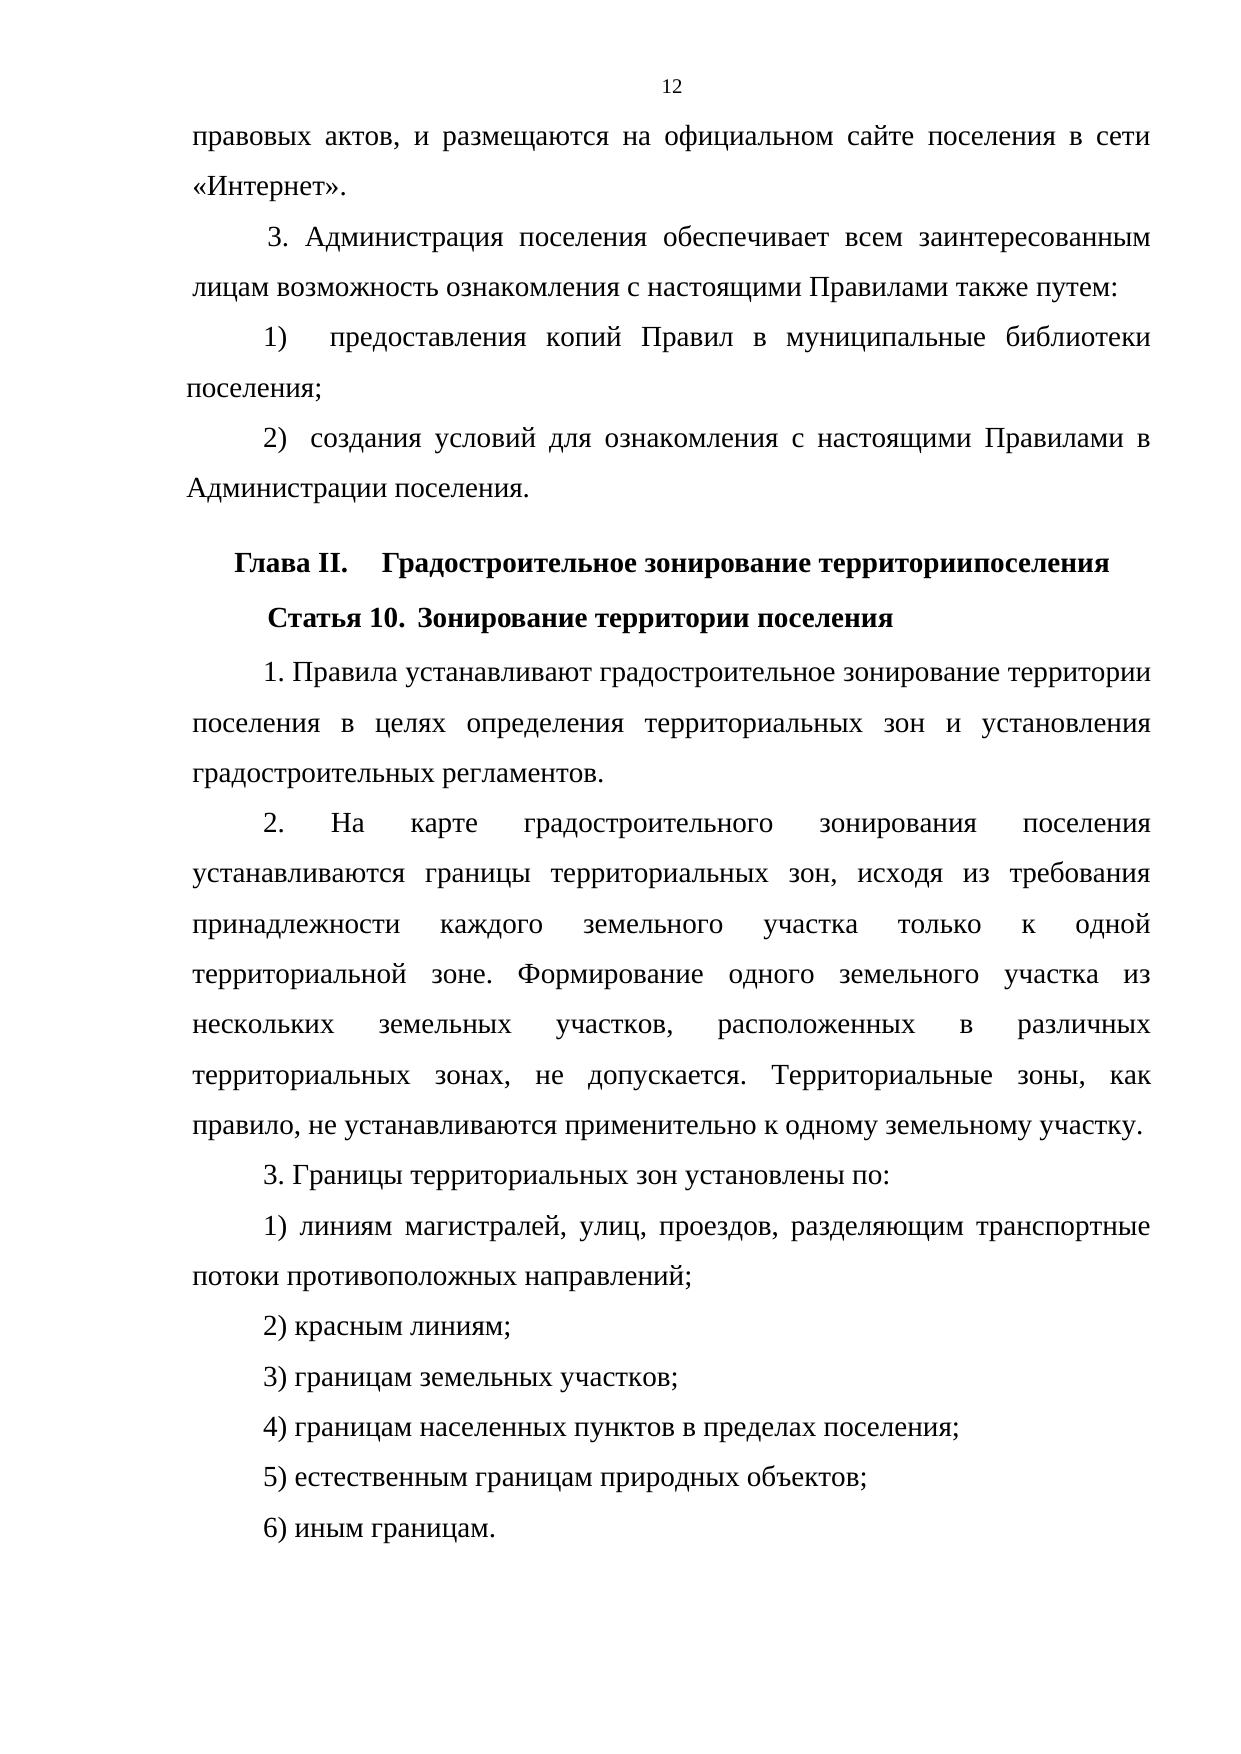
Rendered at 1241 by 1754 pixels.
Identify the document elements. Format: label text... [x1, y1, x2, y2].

text 5) естественным границам природных объектов; [192, 1459, 1152, 1493]
subtitle Зонирование территории поселения [192, 600, 1152, 633]
text 1. Правила устанавливают градостроительное зонирование территории поселения в целях определения территориальных зон и установления градостроительных регламентов. [192, 654, 1152, 788]
text 4) границам населенных пунктов в пределах поселения; [192, 1409, 1152, 1443]
text 2) красным линиям; [192, 1308, 1152, 1342]
text 1) линиям магистралей, улиц, проездов, разделяющим транспортные потоки противоположных направлений; [192, 1208, 1152, 1292]
text 3) границам земельных участков; [192, 1359, 1152, 1392]
text 6) иным границам. [192, 1510, 1152, 1543]
list предоставления копий Правил в муниципальные библиотеки поселения; [186, 319, 1152, 403]
list создания условий для ознакомления с настоящими Правилами в Администрации поселения. [186, 420, 1152, 504]
text 3. Границы территориальных зон установлены по: [192, 1157, 1152, 1191]
list Администрация поселения обеспечивает всем заинтересованным лицам возможность ознакомления с настоящими Правилами также путем: [192, 219, 1152, 303]
text 2. На карте градостроительного зонирования поселения устанавливаются границы территориальных зон, исходя из требования принадлежности каждого земельного участка только к одной территориальной зоне. Формирование одного земельного участка из нескольких земельных участков, расположенных в различных территориальных зонах, не допускается. Территориальные зоны, как правило, не устанавливаются применительно к одному земельному участку. [192, 805, 1152, 1141]
subtitle Градостроительное зонирование территориипоселения [192, 546, 1152, 579]
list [192, 118, 1152, 202]
